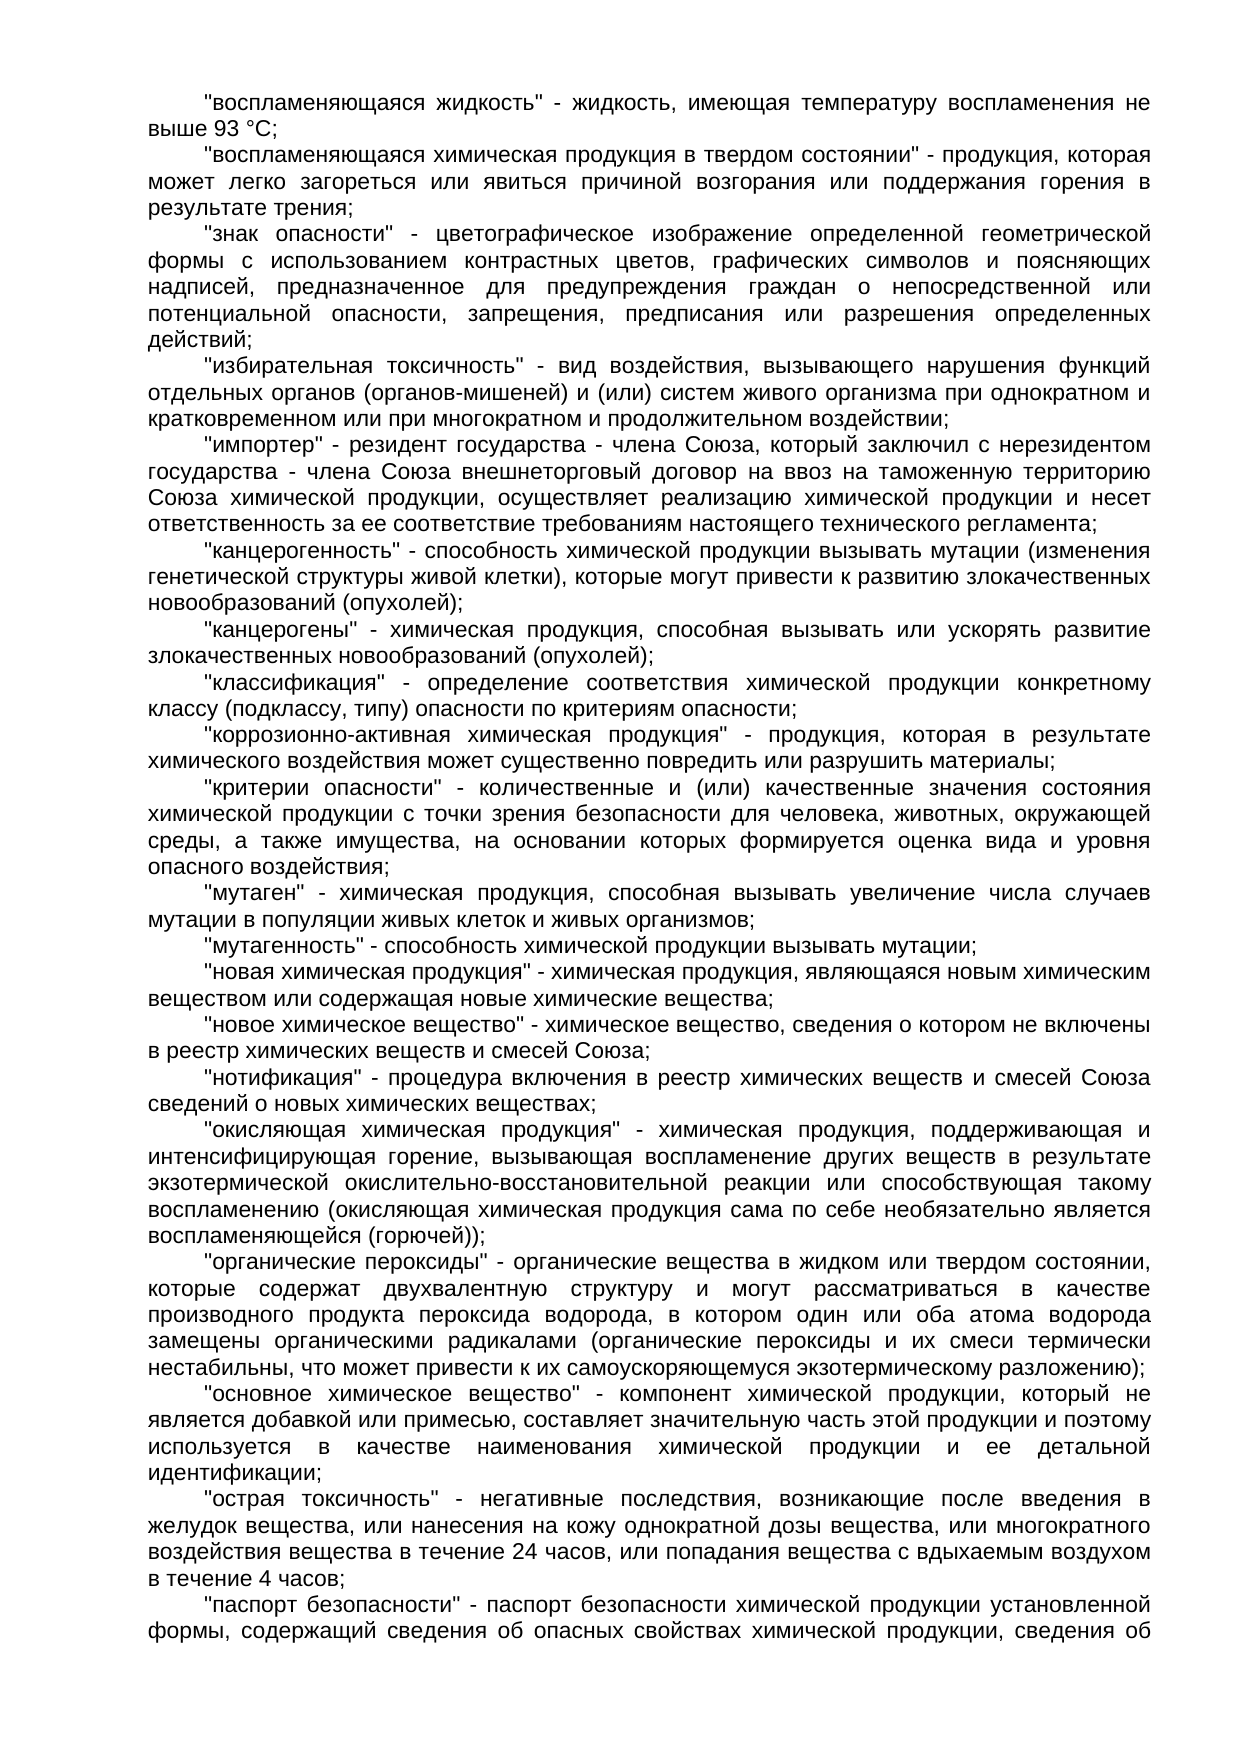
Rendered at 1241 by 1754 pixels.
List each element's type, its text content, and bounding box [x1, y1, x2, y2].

text "воспламеняющаяся жидкость" - жидкость, имеющая температуру воспламенения не выше ; [148, 89, 1152, 141]
text "избирательная токсичность" - вид воздействия, вызывающего нарушения функций отдельных органов (органов-мишеней) и (или) систем живого организма при однократном и кратковременном или при многократном и продолжительном воздействии; [148, 352, 1152, 431]
text "острая токсичность" - негативные последствия, возникающие после введения в желудок вещества, или нанесения на кожу однократной дозы вещества, или многократного воздействия вещества в течение 24 часов, или попадания вещества с вдыхаемым воздухом в течение 4 часов; [148, 1485, 1152, 1591]
text "классификация" - определение соответствия химической продукции конкретному классу (подклассу, типу) опасности по критериям опасности; [148, 668, 1152, 721]
text "мутаген" - химическая продукция, способная вызывать увеличение числа случаев мутации в популяции живых клеток и живых организмов; [148, 879, 1152, 932]
text "импортер" - резидент государства - члена Союза, который заключил с нерезидентом государства - члена Союза внешнеторговый договор на ввоз на таможенную территорию Союза химической продукции, осуществляет реализацию химической продукции и несет ответственность за ее соответствие требованиям настоящего технического регламента; [148, 431, 1152, 537]
text "знак опасности" - цветографическое изображение определенной геометрической формы с использованием контрастных цветов, графических символов и поясняющих надписей, предназначенное для предупреждения граждан о непосредственной или потенциальной опасности, запрещения, предписания или разрешения определенных действий; [148, 220, 1152, 352]
text "коррозионно-активная химическая продукция" - продукция, которая в результате химического воздействия может существенно повредить или разрушить материалы; [148, 721, 1152, 774]
text "воспламеняющаяся химическая продукция в твердом состоянии" - продукция, которая может легко загореться или явиться причиной возгорания или поддержания горения в результате трения; [148, 141, 1152, 220]
text "новое химическое вещество" - химическое вещество, сведения о котором не включены в реестр химических веществ и смесей Союза; [148, 1011, 1152, 1064]
text "органические пероксиды" - органические вещества в жидком или твердом состоянии, которые содержат двухвалентную структуру и могут рассматриваться в качестве производного продукта пероксида водорода, в котором один или оба атома водорода замещены органическими радикалами (органические пероксиды и их смеси термически нестабильны, что может привести к их самоускоряющемуся экзотермическому разложению); [148, 1248, 1152, 1380]
text "нотификация" - процедура включения в реестр химических веществ и смесей Союза сведений о новых химических веществах; [148, 1064, 1152, 1116]
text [148, 1591, 1152, 1643]
text "канцерогенность" - способность химической продукции вызывать мутации (изменения генетической структуры живой клетки), которые могут привести к развитию злокачественных новообразований (опухолей); [148, 537, 1152, 616]
text "новая химическая продукция" - химическая продукция, являющаяся новым химическим веществом или содержащая новые химические вещества; [148, 958, 1152, 1011]
text "окисляющая химическая продукция" - химическая продукция, поддерживающая и интенсифицирующая горение, вызывающая воспламенение других веществ в результате экзотермической окислительно-восстановительной реакции или способствующая такому воспламенению (окисляющая химическая продукция сама по себе необязательно является воспламеняющейся (горючей)); [148, 1116, 1152, 1248]
text "канцерогены" - химическая продукция, способная вызывать или ускорять развитие злокачественных новообразований (опухолей); [148, 616, 1152, 668]
text "мутагенность" - способность химической продукции вызывать мутации; [148, 932, 1152, 958]
text "основное химическое вещество" - компонент химической продукции, который не является добавкой или примесью, составляет значительную часть этой продукции и поэтому используется в качестве наименования химической продукции и ее детальной идентификации; [148, 1380, 1152, 1485]
text "критерии опасности" - количественные и (или) качественные значения состояния химической продукции с точки зрения безопасности для человека, животных, окружающей среды, а также имущества, на основании которых формируется оценка вида и уровня опасного воздействия; [148, 774, 1152, 879]
